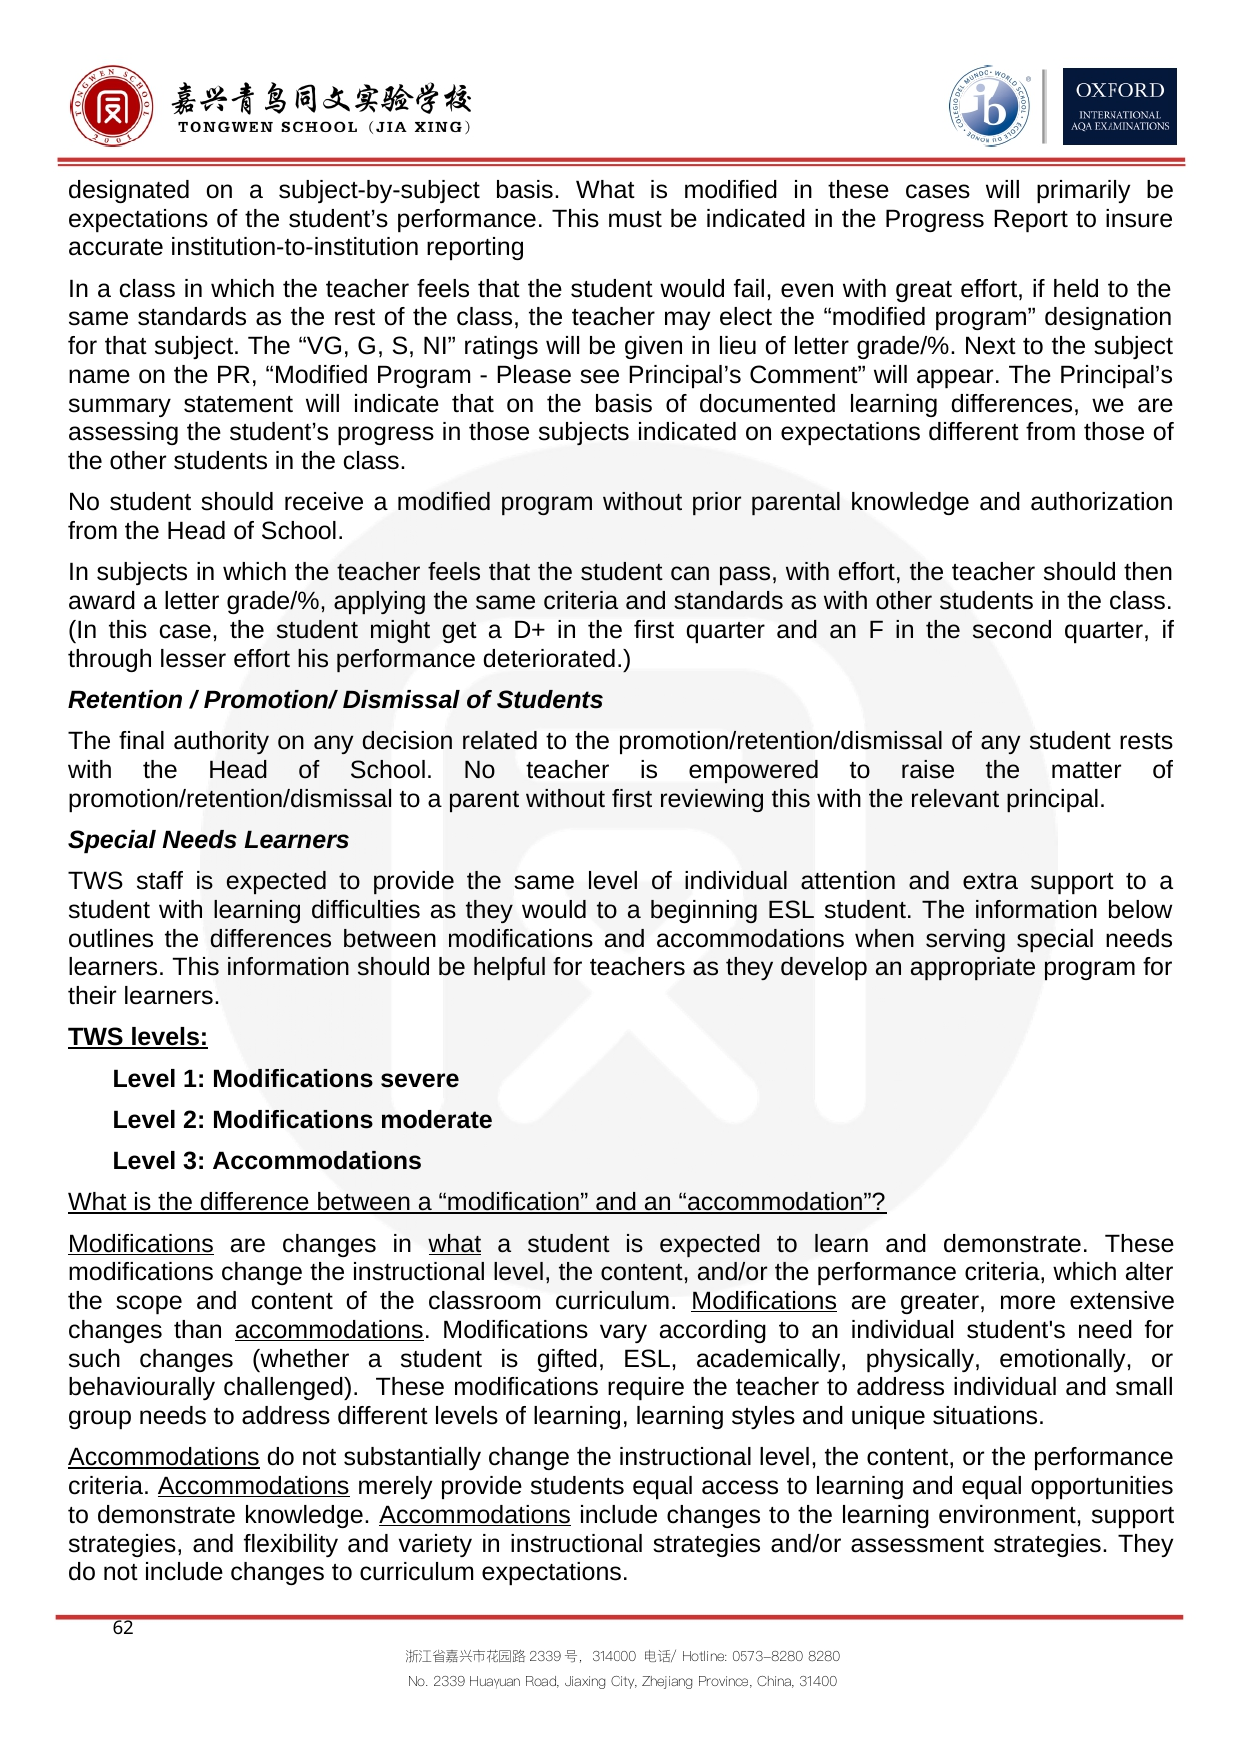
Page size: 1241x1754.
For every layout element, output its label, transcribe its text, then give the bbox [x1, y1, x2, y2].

text The final authority on any decision related to the promotion/retention/dismissal of any student rests with the Head of School. No teacher is empowered to raise the matter of promotion/retention/dismissal to a parent without first reviewing this with the relevant principal. [68, 726, 1175, 812]
text TWS levels: [68, 1022, 1175, 1051]
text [68, 175, 1175, 261]
text Level 1: Modifications severe [112, 1063, 1175, 1092]
text No student should receive a modified program without prior parental knowledge and authorization from the Head of School. [68, 487, 1175, 545]
text Modifications are changes in what a student is expected to learn and demonstrate. These modifications change the instructional level, the content, and/or the performance criteria, which alter the scope and content of the classroom curriculum. Modifications are greater, more extensive changes than accommodations. Modifications vary according to an individual student's need for such changes (whether a student is gifted, ESL, academically, physically, emotionally, or behaviourally challenged). These modifications require the teacher to address individual and small group needs to address different levels of learning, learning styles and unique situations. [68, 1228, 1175, 1430]
picture [5, 5, 1235, 1747]
text Special Needs Learners [68, 825, 1175, 853]
text What is the difference between a “modification” and an “accommodation”? [68, 1187, 1175, 1216]
text In subjects in which the teacher feels that the student can pass, with effort, the teacher should then award a letter grade/%, applying the same criteria and standards as with other students in the class. (In this case, the student might get a D+ in the first quarter and an F in the second quarter, if through lesser effort his performance deteriorated.) [68, 557, 1175, 672]
text Accommodations do not substantially change the instructional level, the content, or the performance criteria. Accommodations merely provide students equal access to learning and equal opportunities to demonstrate knowledge. Accommodations include changes to the learning environment, support strategies, and flexibility and variety in instructional strategies and/or assessment strategies. They do not include changes to curriculum expectations. [68, 1442, 1175, 1586]
text Level 3: Accommodations [112, 1146, 1175, 1175]
text Level 2: Modifications moderate [112, 1105, 1175, 1133]
text Retention / Promotion/ Dismissal of Students [68, 685, 1175, 713]
text TWS staff is expected to provide the same level of individual attention and extra support to a student with learning difficulties as they would to a beginning ESL student. The information below outlines the differences between modifications and accommodations when serving special needs learners. This information should be helpful for teachers as they develop an appropriate program for their learners. [68, 866, 1175, 1010]
text In a class in which the teacher feels that the student would fail, even with great effort, if held to the same standards as the rest of the class, the teacher may elect the “modified program” designation for that subject. The “VG, G, S, NI” ratings will be given in lieu of letter grade/%. Next to the subject name on the PR, “Modified Program - Please see Principal’s Comment” will appear. The Principal’s summary statement will indicate that on the basis of documented learning differences, we are assessing the student’s progress in those subjects indicated on expectations different from those of the other students in the class. [68, 273, 1175, 475]
